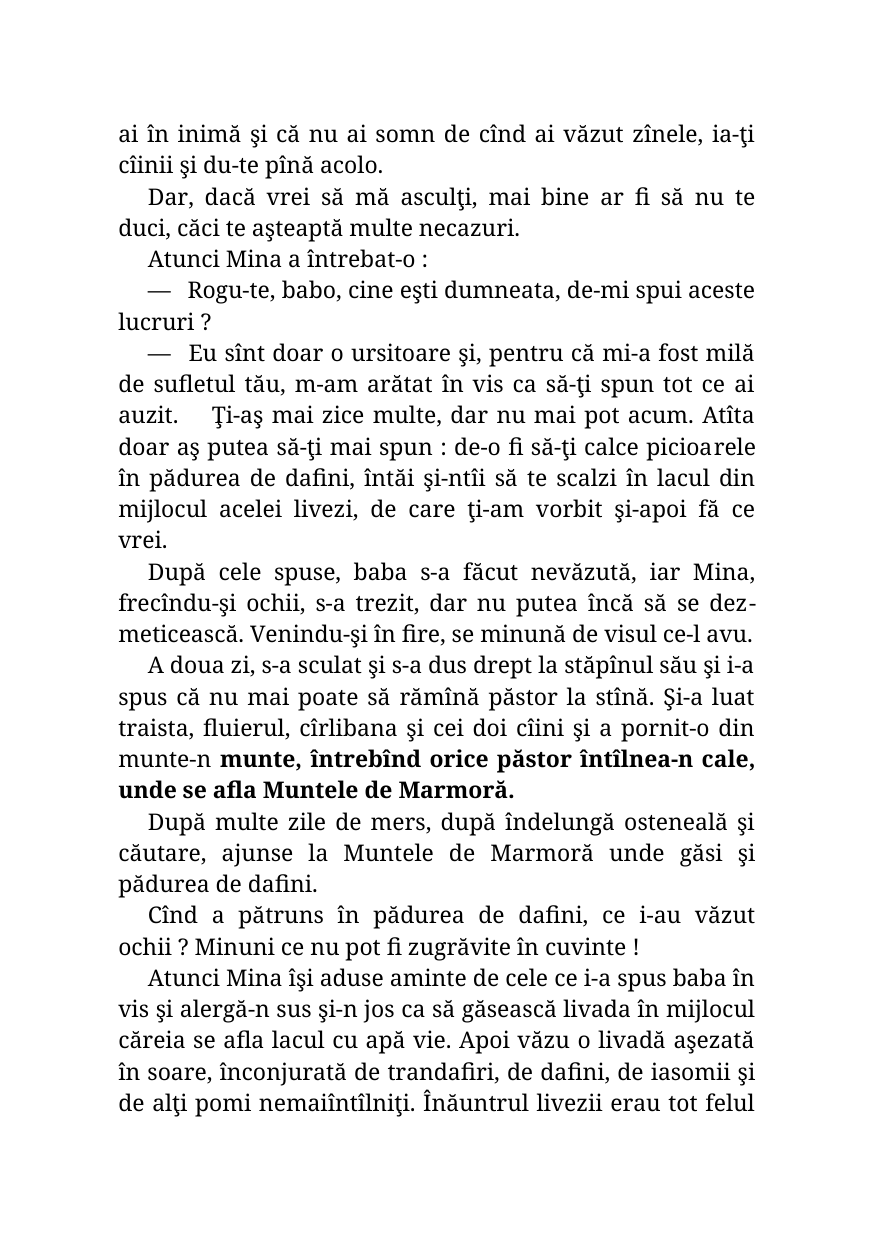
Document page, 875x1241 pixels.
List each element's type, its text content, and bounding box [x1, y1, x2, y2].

text Dar, dacă vrei să mă asculţi, mai bine ar fi să nu te duci, căci te aşteaptă multe necazuri. [118, 181, 756, 243]
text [118, 118, 756, 181]
text A doua zi, s-a sculat şi s-a dus drept la stăpînul său şi i-a spus că nu mai poate să rămînă păstor la stînă. Şi-a luat traista, fluierul, cîrlibana şi cei doi cîini şi a pornit-o din munte-n munte, întrebînd orice păstor întîlnea-n cale, unde se afla Muntele de Marmoră. [118, 649, 756, 806]
list Rogu-te, babo, cine eşti dumneata, de-mi spui aceste lucruri ? [118, 274, 756, 337]
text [118, 962, 756, 1118]
list Eu sînt doar o ursitoare şi, pentru că mi-a fost milă de sufletul tău, m-am arătat în vis ca să-ţi spun tot ce ai auzit. Ţi-aş mai zice multe, dar nu mai pot acum. Atîta doar aş putea să-ţi mai spun : de-o fi să-ţi calce picioarele în pădurea de dafini, întăi şi-ntîi să te scalzi în lacul din mijlocul acelei livezi, de care ţi-am vorbit şi-apoi fă ce vrei. [118, 337, 756, 556]
text Atunci Mina a întrebat-o : [118, 243, 756, 274]
text După cele spuse, baba s-a făcut nevăzută, iar Mina, frecîndu-şi ochii, s-a trezit, dar nu putea încă să se dezmeticească. Venindu-şi în fire, se minună de visul ce-l avu. [118, 556, 756, 649]
text Cînd a pătruns în pădurea de dafini, ce i-au văzut ochii ? Minuni ce nu pot fi zugrăvite în cuvinte ! [118, 899, 756, 962]
text După multe zile de mers, după îndelungă osteneală şi căutare, ajunse la Muntele de Marmoră unde găsi şi pădurea de dafini. [118, 806, 756, 899]
